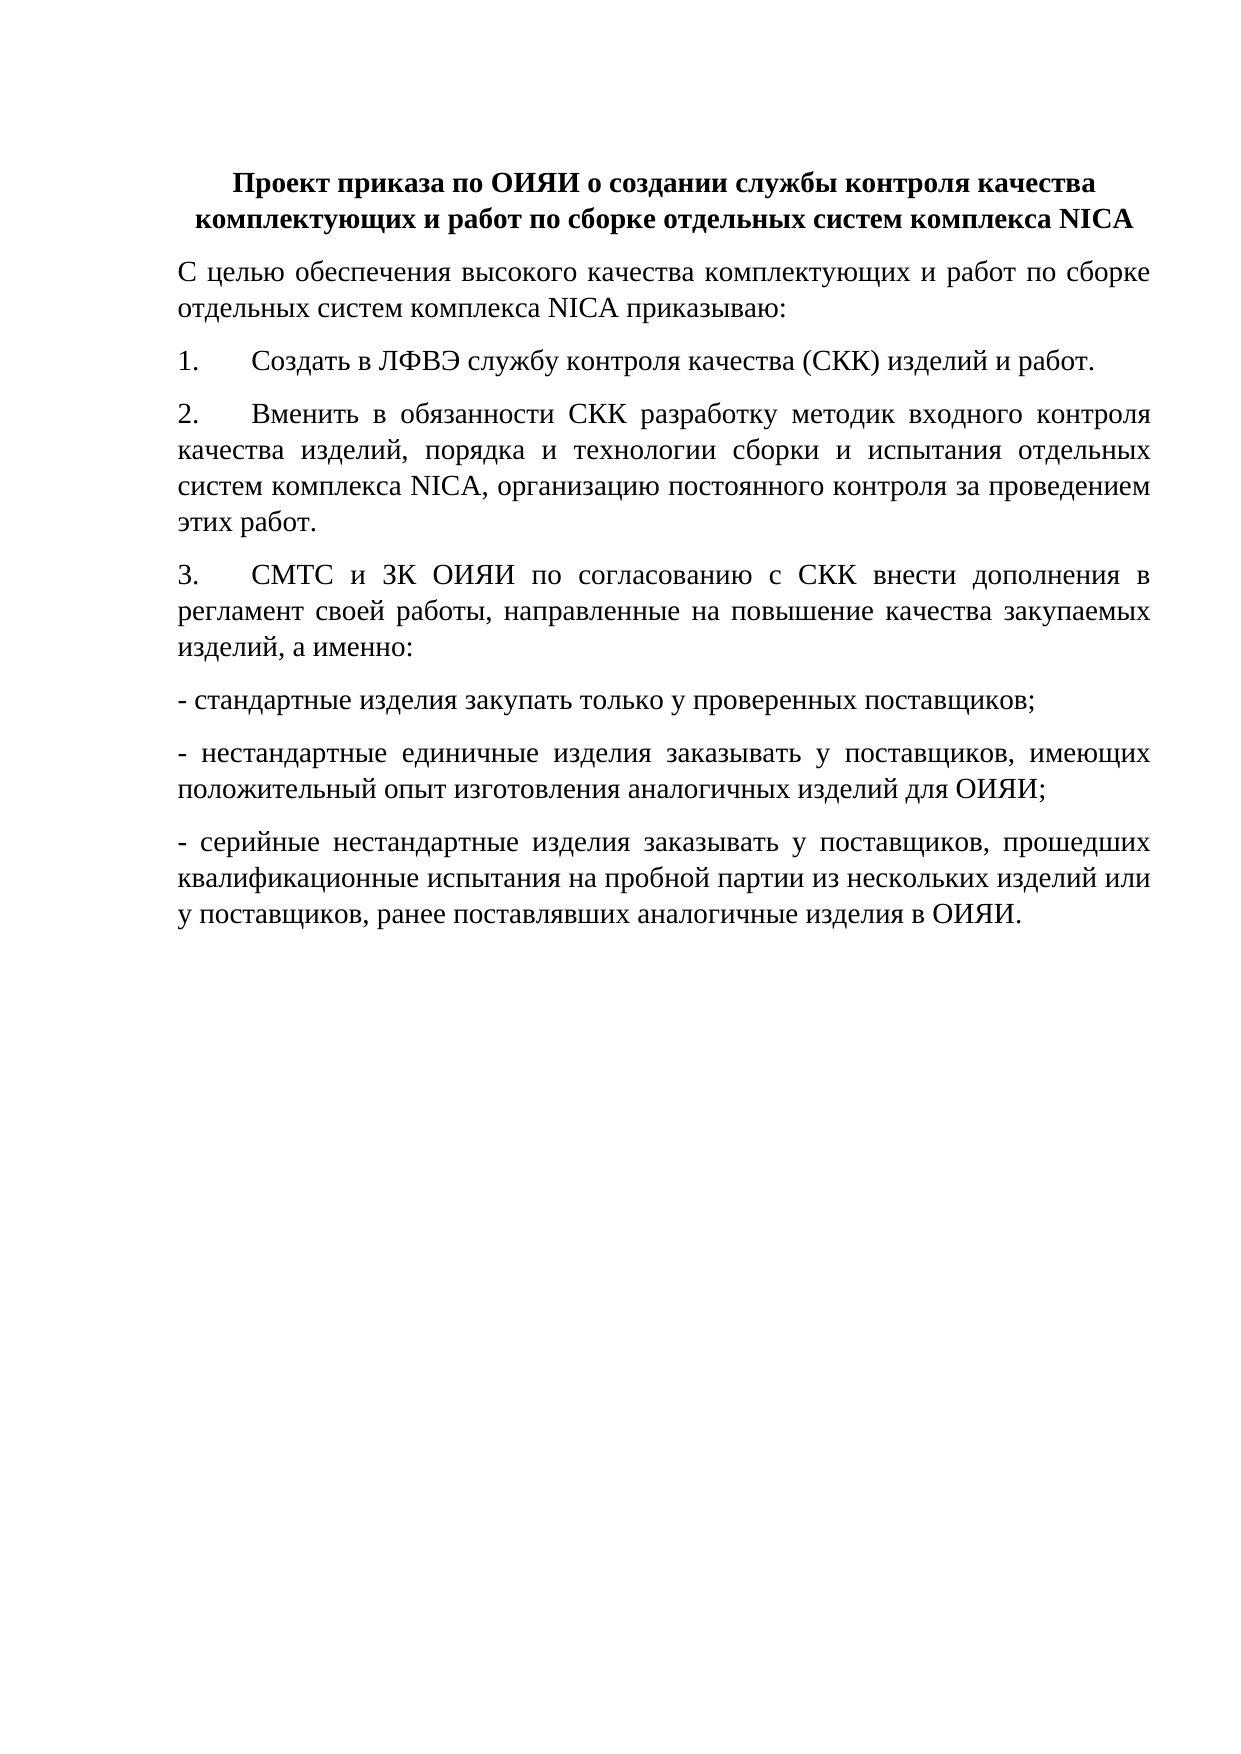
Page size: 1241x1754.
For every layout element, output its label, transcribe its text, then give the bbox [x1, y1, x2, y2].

text Проект приказа по ОИЯИ о создании службы контроля качества комплектующих и работ по сборке отдельных систем комплекса NICA [177, 165, 1152, 235]
text 2. Вменить в обязанности СКК разработку методик входного контроля качества изделий, порядка и технологии сборки и испытания отдельных систем комплекса NICA, организацию постоянного контроля за проведением этих работ. [177, 396, 1152, 538]
text - стандартные изделия закупать только у проверенных поставщиков; [177, 682, 1152, 716]
text С целью обеспечения высокого качества комплектующих и работ по сборке отдельных систем комплекса NICA приказываю: [177, 254, 1152, 324]
text - нестандартные единичные изделия заказывать у поставщиков, имеющих положительный опыт изготовления аналогичных изделий для ОИЯИ; [177, 735, 1152, 804]
text - серийные нестандартные изделия заказывать у поставщиков, прошедших квалификационные испытания на пробной партии из нескольких изделий или у поставщиков, ранее поставлявших аналогичные изделия в ОИЯИ. [177, 824, 1152, 930]
text 3. СМТС и ЗК ОИЯИ по согласованию с СКК внести дополнения в регламент своей работы, направленные на повышение качества закупаемых изделий, а именно: [177, 557, 1152, 663]
text 1. Создать в ЛФВЭ службу контроля качества (СКК) изделий и работ. [177, 343, 1152, 376]
